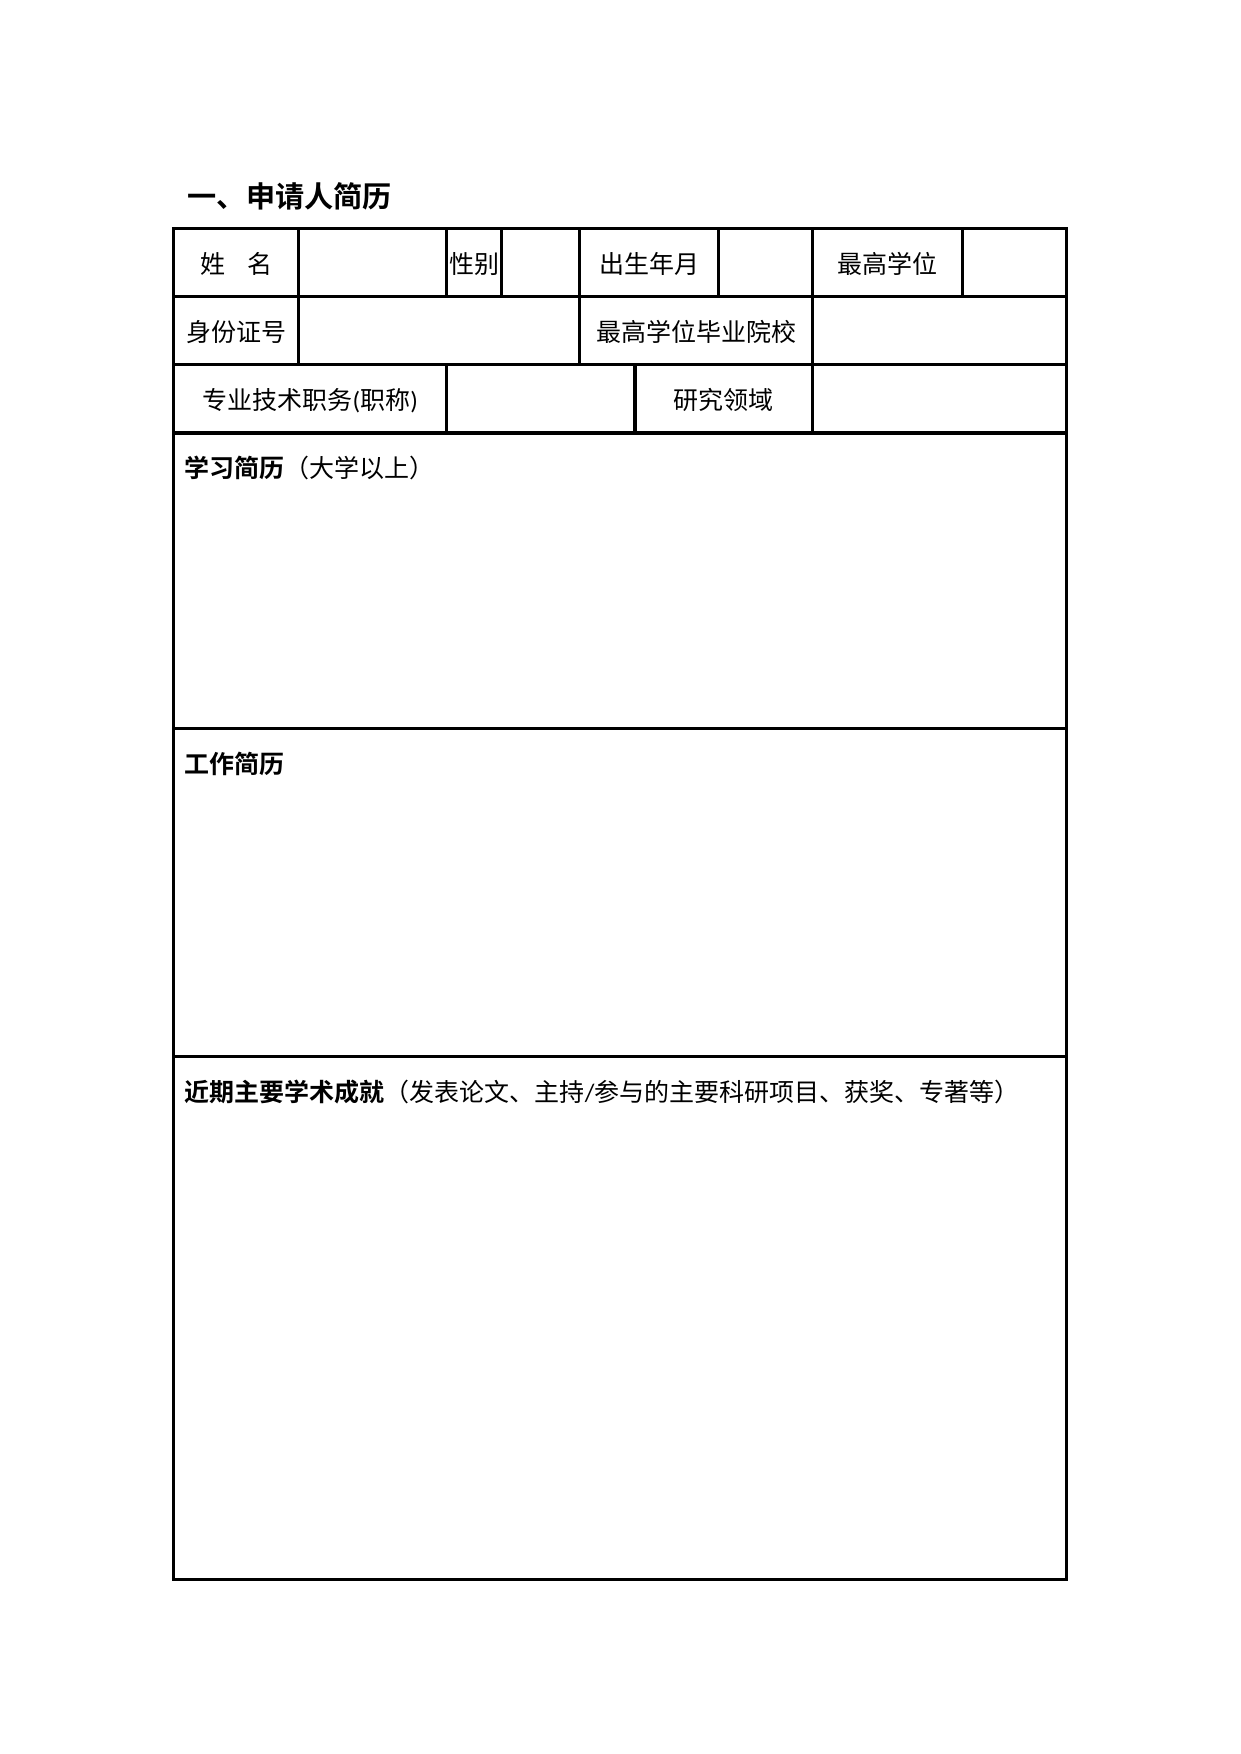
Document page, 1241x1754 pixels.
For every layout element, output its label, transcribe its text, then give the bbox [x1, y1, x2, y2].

list 申请人简历 [187, 162, 1053, 227]
table_cell 最高学位毕业院校 [581, 298, 811, 363]
table_cell [814, 298, 1065, 363]
table_header [964, 230, 1065, 295]
table_header [720, 230, 811, 295]
table_cell [814, 366, 1065, 431]
table_cell 研究领域 [637, 366, 811, 431]
table_header 出生年月 [581, 230, 717, 295]
table_cell [448, 366, 633, 431]
table_header 最高学位 [814, 230, 961, 295]
table_header 性别 [448, 230, 500, 295]
table_cell 学习简历（大学以上） [175, 435, 1065, 727]
table_header [300, 230, 445, 295]
table_cell 工作简历 [175, 730, 1065, 1055]
table_header 姓 名 [175, 230, 297, 295]
table_header [503, 230, 578, 295]
table_cell 专业技术职务(职称) [175, 366, 445, 431]
table_cell 身份证号 [175, 298, 297, 363]
table_cell [300, 298, 578, 363]
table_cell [175, 1058, 1065, 1578]
